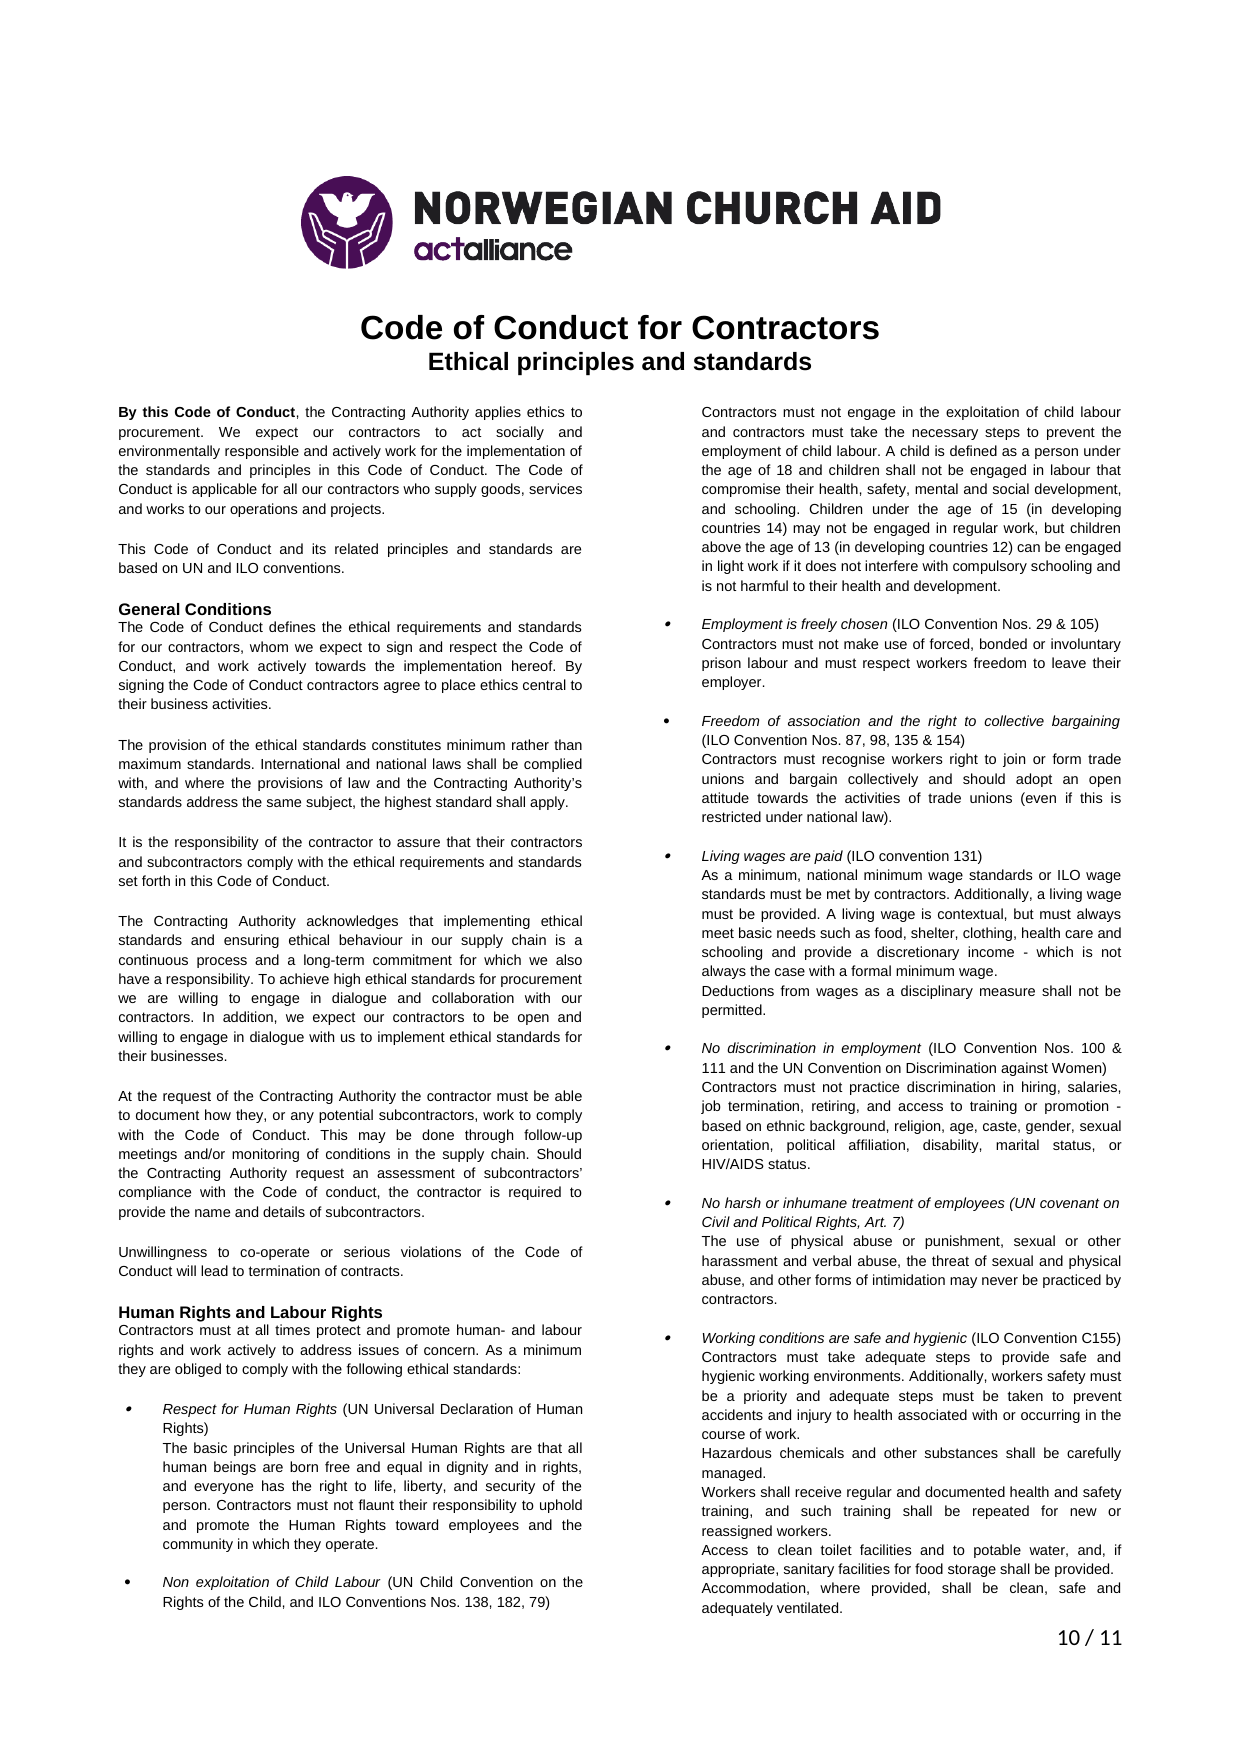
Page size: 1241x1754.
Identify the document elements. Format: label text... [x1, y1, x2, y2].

text At the request of the Contracting Authority the contractor must be able to document how they, or any potential subcontractors, work to comply with the Code of Conduct. This may be done through follow-up meetings and/or monitoring of conditions in the supply chain. Should the Contracting Authority request an assessment of subcontractors’ compliance with the Code of conduct, the contractor is required to provide the name and details of subcontractors. [118, 1088, 583, 1220]
text This Code of Conduct and its related principles and standards are based on UN and ILO conventions. [118, 540, 583, 576]
list Employment is freely chosen (ILO Convention Nos. 29 & 105) [664, 616, 1122, 633]
text Contractors must not practice discrimination in hiring, salaries, job termination, retiring, and access to training or promotion - based on ethnic background, religion, age, caste, gender, sexual orientation, political affiliation, disability, marital status, or HIV/AIDS status. [701, 1079, 1122, 1173]
text As a minimum, national minimum wage standards or ILO wage standards must be met by contractors. Additionally, a living wage must be provided. A living wage is contextual, but must always meet basic needs such as food, shelter, clothing, health care and schooling and provide a discretionary income - which is not always the case with a formal minimum wage. [701, 867, 1122, 980]
list Non exploitation of Child Labour (UN Child Convention on the Rights of the Child, and ILO Conventions Nos. 138, 182, 79) [125, 1574, 583, 1610]
text Deductions from wages as a disciplinary measure shall not be permitted. [701, 982, 1122, 1018]
text General Conditions [118, 600, 583, 619]
text Contractors must recognise workers right to join or form trade unions and bargain collectively and should adopt an open attitude towards the activities of trade unions (even if this is restricted under national law). [701, 751, 1122, 826]
list Respect for Human Rights (UN Universal Declaration of Human Rights) [125, 1401, 583, 1437]
text Access to clean toilet facilities and to potable water, and, if appropriate, sanitary facilities for food storage shall be provided. [701, 1542, 1122, 1578]
text Workers shall receive regular and documented health and safety training, and such training shall be repeated for new or reassigned workers. [701, 1484, 1122, 1539]
list Living wages are paid (ILO convention 131) [664, 847, 1122, 864]
text By this Code of Conduct, the Contracting Authority applies ethics to procurement. We expect our contractors to act socially and environmentally responsible and actively work for the implementation of the standards and principles in this Code of Conduct. The Code of Conduct is applicable for all our contractors who supply goods, services and works to our operations and projects. [118, 404, 583, 517]
list Freedom of association and the right to collective bargaining (ILO Convention Nos. 87, 98, 135 & 154) [664, 712, 1122, 748]
picture [299, 174, 941, 270]
list Working conditions are safe and hygienic (ILO Convention C155) [664, 1329, 1122, 1346]
text Human Rights and Labour Rights [118, 1303, 583, 1322]
text The basic principles of the Universal Human Rights are that all human beings are born free and equal in dignity and in rights, and everyone has the right to life, liberty, and security of the person. Contractors must not flaunt their responsibility to uphold and promote the Human Rights toward employees and the community in which they operate. [162, 1439, 583, 1552]
list No discrimination in employment (ILO Convention Nos. 100 & 111 and the UN Convention on Discrimination against Women) [664, 1040, 1122, 1076]
text The Code of Conduct defines the ethical requirements and standards for our contractors, whom we expect to sign and respect the Code of Conduct, and work actively towards the implementation hereof. By signing the Code of Conduct contractors agree to place ethics central to their business activities. [118, 619, 583, 713]
text Contractors must take adequate steps to provide safe and hygienic working environments. Additionally, workers safety must be a priority and adequate steps must be taken to prevent accidents and injury to health associated with or occurring in the course of work. [701, 1349, 1122, 1443]
text Accommodation, where provided, shall be clean, safe and adequately ventilated. [701, 1580, 1122, 1616]
text Contractors must not make use of forced, bonded or involuntary prison labour and must respect workers freedom to leave their employer. [701, 635, 1122, 691]
text Unwillingness to co-operate or serious violations of the Code of Conduct will lead to termination of contracts. [118, 1243, 583, 1279]
list No harsh or inhumane treatment of employees (UN covenant on Civil and Political Rights, Art. 7) [664, 1194, 1122, 1231]
text Hazardous chemicals and other substances shall be carefully managed. [701, 1445, 1122, 1481]
text Contractors must at all times protect and promote human- and labour rights and work actively to address issues of concern. As a minimum they are obliged to comply with the following ethical standards: [118, 1322, 583, 1377]
text The use of physical abuse or punishment, sexual or other harassment and verbal abuse, the threat of sexual and physical abuse, and other forms of intimidation may never be practiced by contractors. [701, 1233, 1122, 1308]
text The provision of the ethical standards constitutes minimum rather than maximum standards. International and national laws shall be complied with, and where the provisions of law and the Contracting Authority’s standards address the same subject, the highest standard shall apply. [118, 736, 583, 811]
text The Contracting Authority acknowledges that implementing ethical standards and ensuring ethical behaviour in our supply chain is a continuous process and a long-term commitment for which we also have a responsibility. To achieve high ethical standards for procurement we are willing to engage in dialogue and collaboration with our contractors. In addition, we expect our contractors to be open and willing to engage in dialogue with us to implement ethical standards for their businesses. [118, 913, 583, 1064]
text Code of Conduct for Contractors Ethical principles and standards [118, 308, 1122, 375]
text Contractors must not engage in the exploitation of child labour and contractors must take the necessary steps to prevent the employment of child labour. A child is defined as a person under the age of 18 and children shall not be engaged in labour that compromise their health, safety, mental and social development, and schooling. Children under the age of 15 (in developing countries 14) may not be engaged in regular work, but children above the age of 13 (in developing countries 12) can be engaged in light work if it does not interfere with compulsory schooling and is not harmful to their health and development. [701, 404, 1122, 594]
text It is the responsibility of the contractor to assure that their contractors and subcontractors comply with the ethical requirements and standards set forth in this Code of Conduct. [118, 834, 583, 889]
